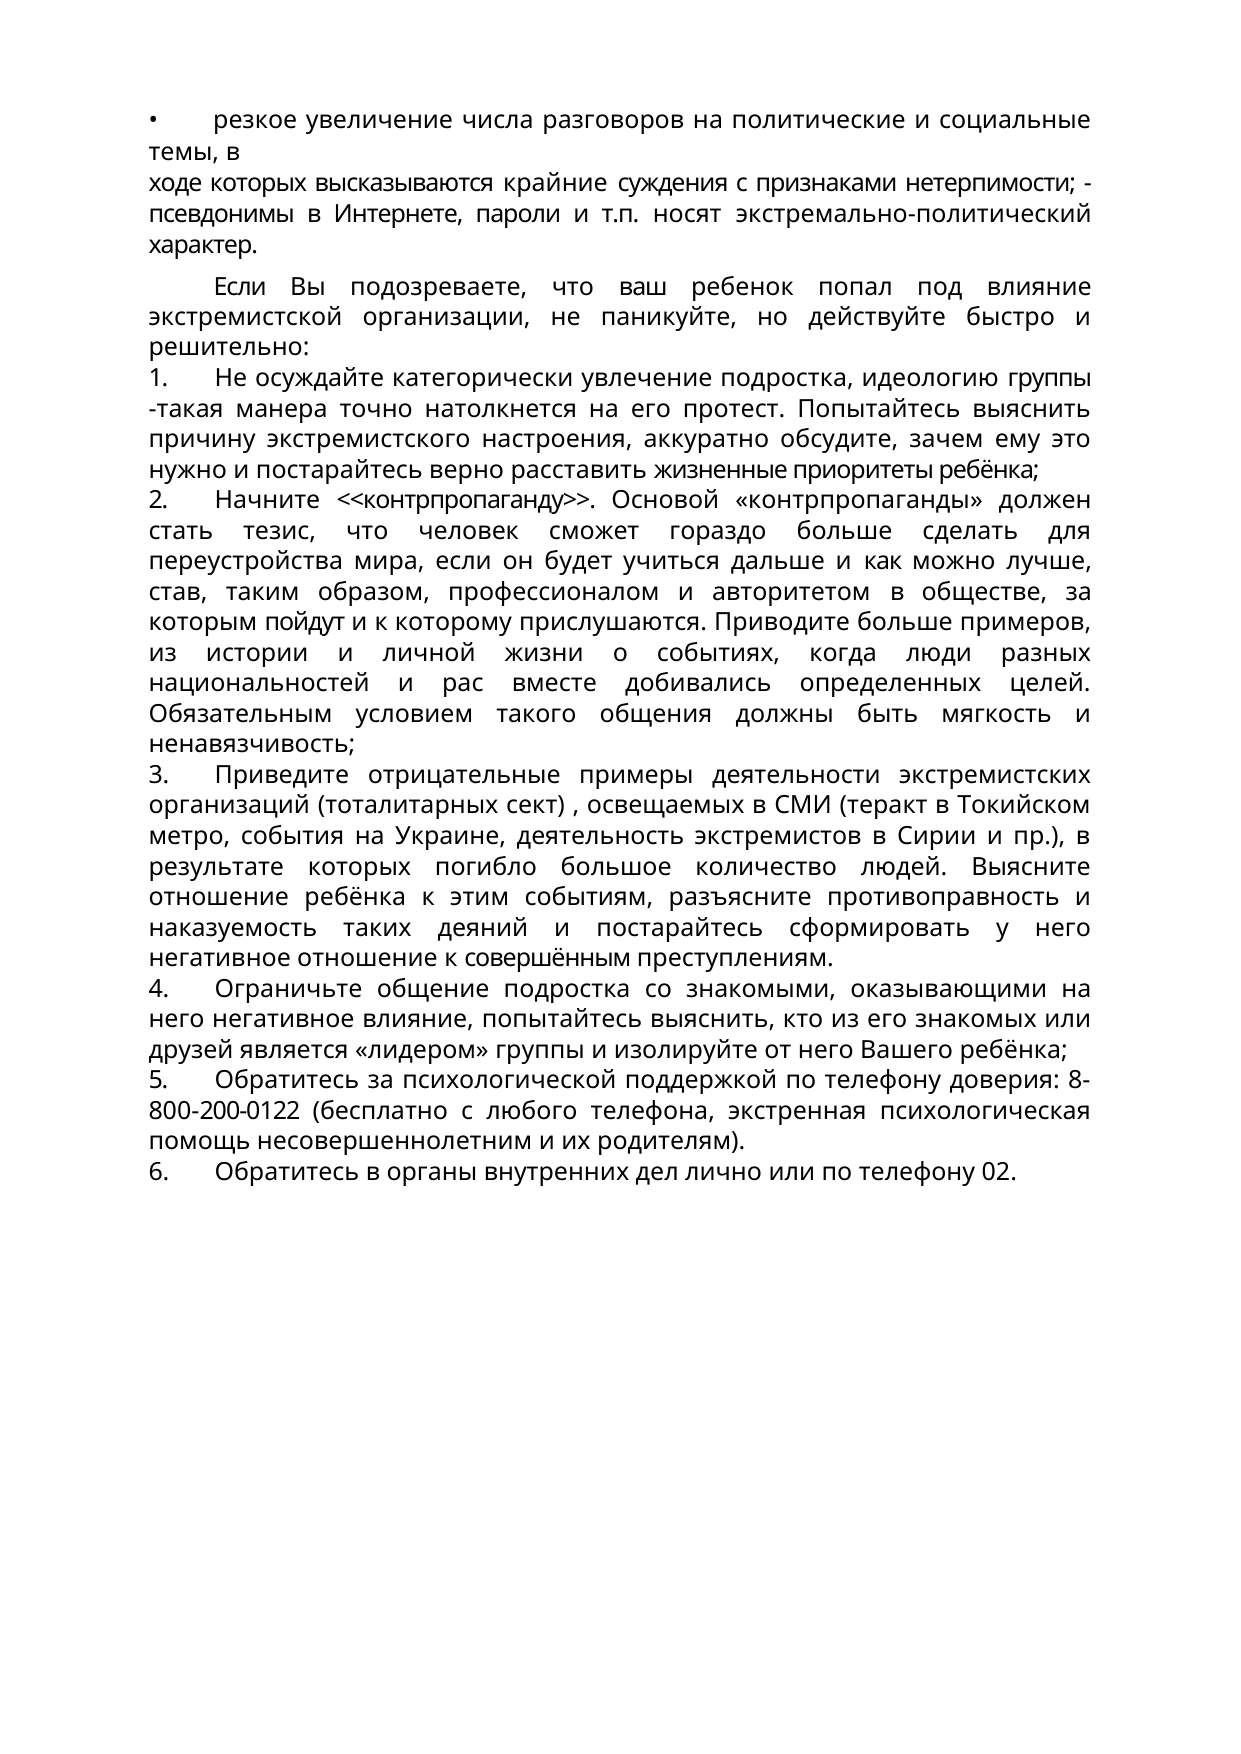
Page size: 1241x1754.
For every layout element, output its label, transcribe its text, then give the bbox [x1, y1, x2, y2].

text ходе которых высказываются крайние суждения с признаками нетерпимости; -псевдонимы в Интернете, пароли и т.п. носят экстремально-политический характер. [148, 167, 1092, 260]
text Если Вы подозреваете, что ваш ребенок попал под влияние экстремистской организации, не паникуйте, но действуйте быстро и решительно: [148, 272, 1092, 362]
list Ограничьте общение подростка со знакомыми, оказывающими на него негативное влияние, попытайтесь выяснить, кто из его знакомых или друзей является «лидером» группы и изолируйте от него Вашего ребёнка; [148, 973, 1092, 1064]
list Приведите отрицательные примеры деятельности экстремистских организаций (тоталитарных сект) , освещаемых в СМИ (теракт в Токийском метро, события на Украине, деятельность экстремистов в Сирии и пр.), в результате которых погибло большое количество людей. Выясните отношение ребёнка к этим событиям, разъясните противоправность и наказуемость таких деяний и постарайтесь сформировать у него негативное отношение к совершённым преступлениям. [148, 759, 1092, 973]
list Обратитесь за психологической поддержкой по телефону доверия: 8-800-200-0122 (бесплатно с любого телефона, экстренная психологическая помощь несовершеннолетним и их родителям). [148, 1064, 1092, 1156]
list резкое увеличение числа разговоров на политические и социальные темы, в [148, 104, 1092, 166]
list Начните <<контрпропаганду>>. Основой «контрпропаганды» должен стать тезис, что человек сможет гораздо больше сделать для переустройства мира, если он будет учиться дальше и как можно лучше, став, таким образом, профессионалом и авторитетом в обществе, за которым пойдут и к которому прислушаются. Приводите больше примеров, из истории и личной жизни о событиях, когда люди разных национальностей и рас вместе добивались определенных целей. Обязательным условием такого общения должны быть мягкость и ненавязчивость; [148, 484, 1092, 759]
list Обратитесь в органы внутренних дел лично или по телефону 02. [148, 1156, 1092, 1186]
list Не осуждайте категорически увлечение подростка, идеологию группы -такая манера точно натолкнется на его протест. Попытайтесь выяснить причину экстремистского настроения, аккуратно обсудите, зачем ему это нужно и постарайтесь верно расставить жизненные приоритеты ребёнка; [148, 362, 1092, 484]
